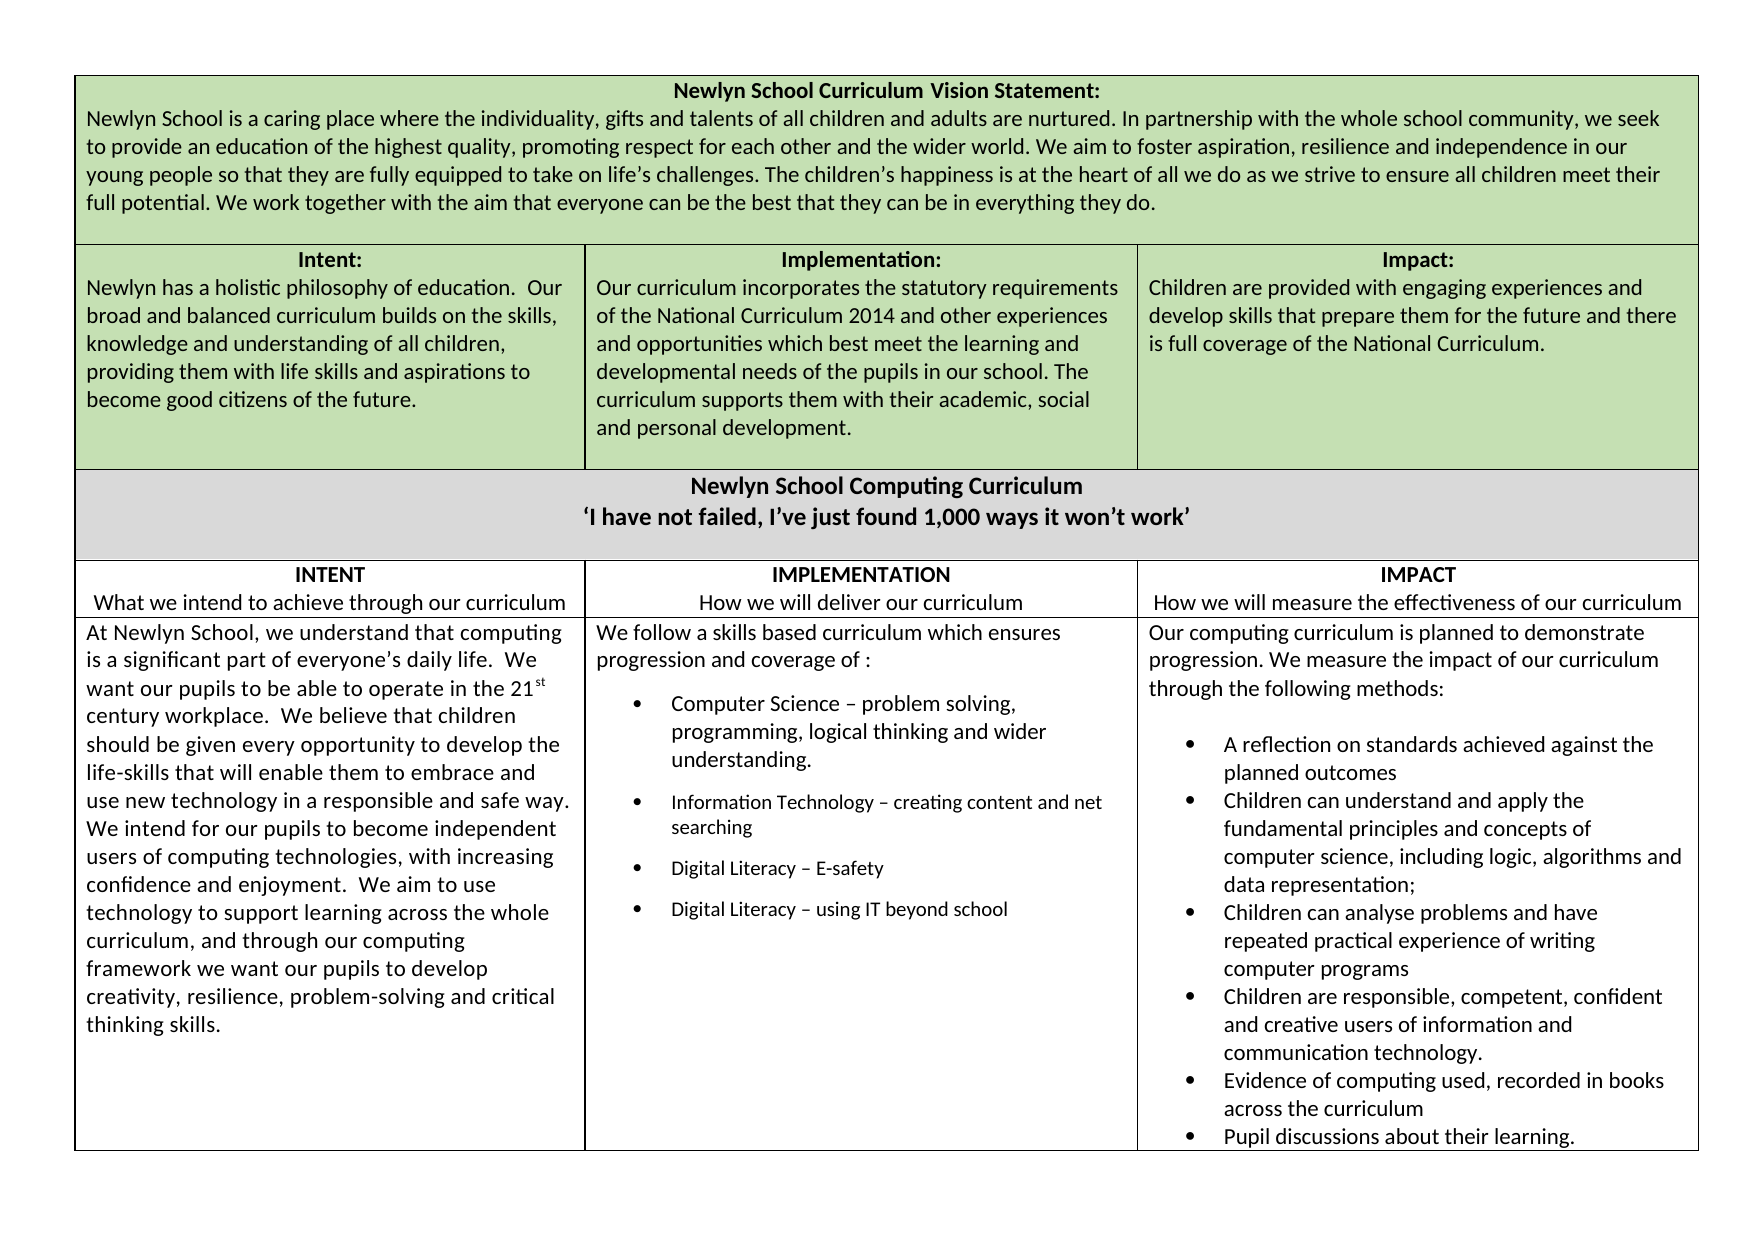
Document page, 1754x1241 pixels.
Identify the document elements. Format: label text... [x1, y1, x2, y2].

table_cell Newlyn School Computing Curriculum ‘I have not failed, I’ve just found 1,000 ways it won’t work’ [76, 470, 1698, 559]
table_cell IMPACT How we will measure the effectiveness of our curriculum [1138, 561, 1698, 617]
table_cell At Newlyn School, we understand that computing is a significant part of everyone’s daily life. We want our pupils to be able to operate in the 21st century workplace. We believe that children should be given every opportunity to develop the life-skills that will enable them to embrace and use new technology in a responsible and safe way. We intend for our pupils to become independent users of computing technologies, with increasing confidence and enjoyment. We aim to use technology to support learning across the whole curriculum, and through our computing framework we want our pupils to develop creativity, resilience, problem-solving and critical thinking skills. [76, 618, 584, 1150]
table_cell We follow a skills based curriculum which ensures progression and coverage of : Computer Science – problem solving, programming, logical thinking and wider understanding. Information Technology – creating content and net searching Digital Literacy – E-safety Digital Literacy – using IT beyond school [586, 618, 1137, 1150]
table_cell Intent: Newlyn has a holistic philosophy of education. Our broad and balanced curriculum builds on the skills, knowledge and understanding of all children, providing them with life skills and aspirations to become good citizens of the future. [76, 245, 584, 469]
table_cell IMPLEMENTATION How we will deliver our curriculum [586, 561, 1137, 617]
table_header Newlyn School Curriculum Vision Statement: Newlyn School is a caring place where the individuality, gifts and talents of all children and adults are nurtured. In partnership with the whole school community, we seek to provide an education of the highest quality, promoting respect for each other and the wider world. We aim to foster aspiration, resilience and independence in our young people so that they are fully equipped to take on life’s challenges. The children’s happiness is at the heart of all we do as we strive to ensure all children meet their full potential. We work together with the aim that everyone can be the best that they can be in everything they do. [76, 76, 1698, 244]
table_cell Our computing curriculum is planned to demonstrate progression. We measure the impact of our curriculum through the following methods: A reflection on standards achieved against the planned outcomes Children can understand and apply the fundamental principles and concepts of computer science, including logic, algorithms and data representation; Children can analyse problems and have repeated practical experience of writing computer programs Children are responsible, competent, confident and creative users of information and communication technology. Evidence of computing used, recorded in books across the curriculum Pupil discussions about their learning. [1138, 618, 1698, 1150]
table_cell INTENT What we intend to achieve through our curriculum [76, 561, 584, 617]
table_cell Impact: Children are provided with engaging experiences and develop skills that prepare them for the future and there is full coverage of the National Curriculum. [1138, 245, 1698, 469]
table_cell Implementation: Our curriculum incorporates the statutory requirements of the National Curriculum 2014 and other experiences and opportunities which best meet the learning and developmental needs of the pupils in our school. The curriculum supports them with their academic, social and personal development. [586, 245, 1137, 469]
